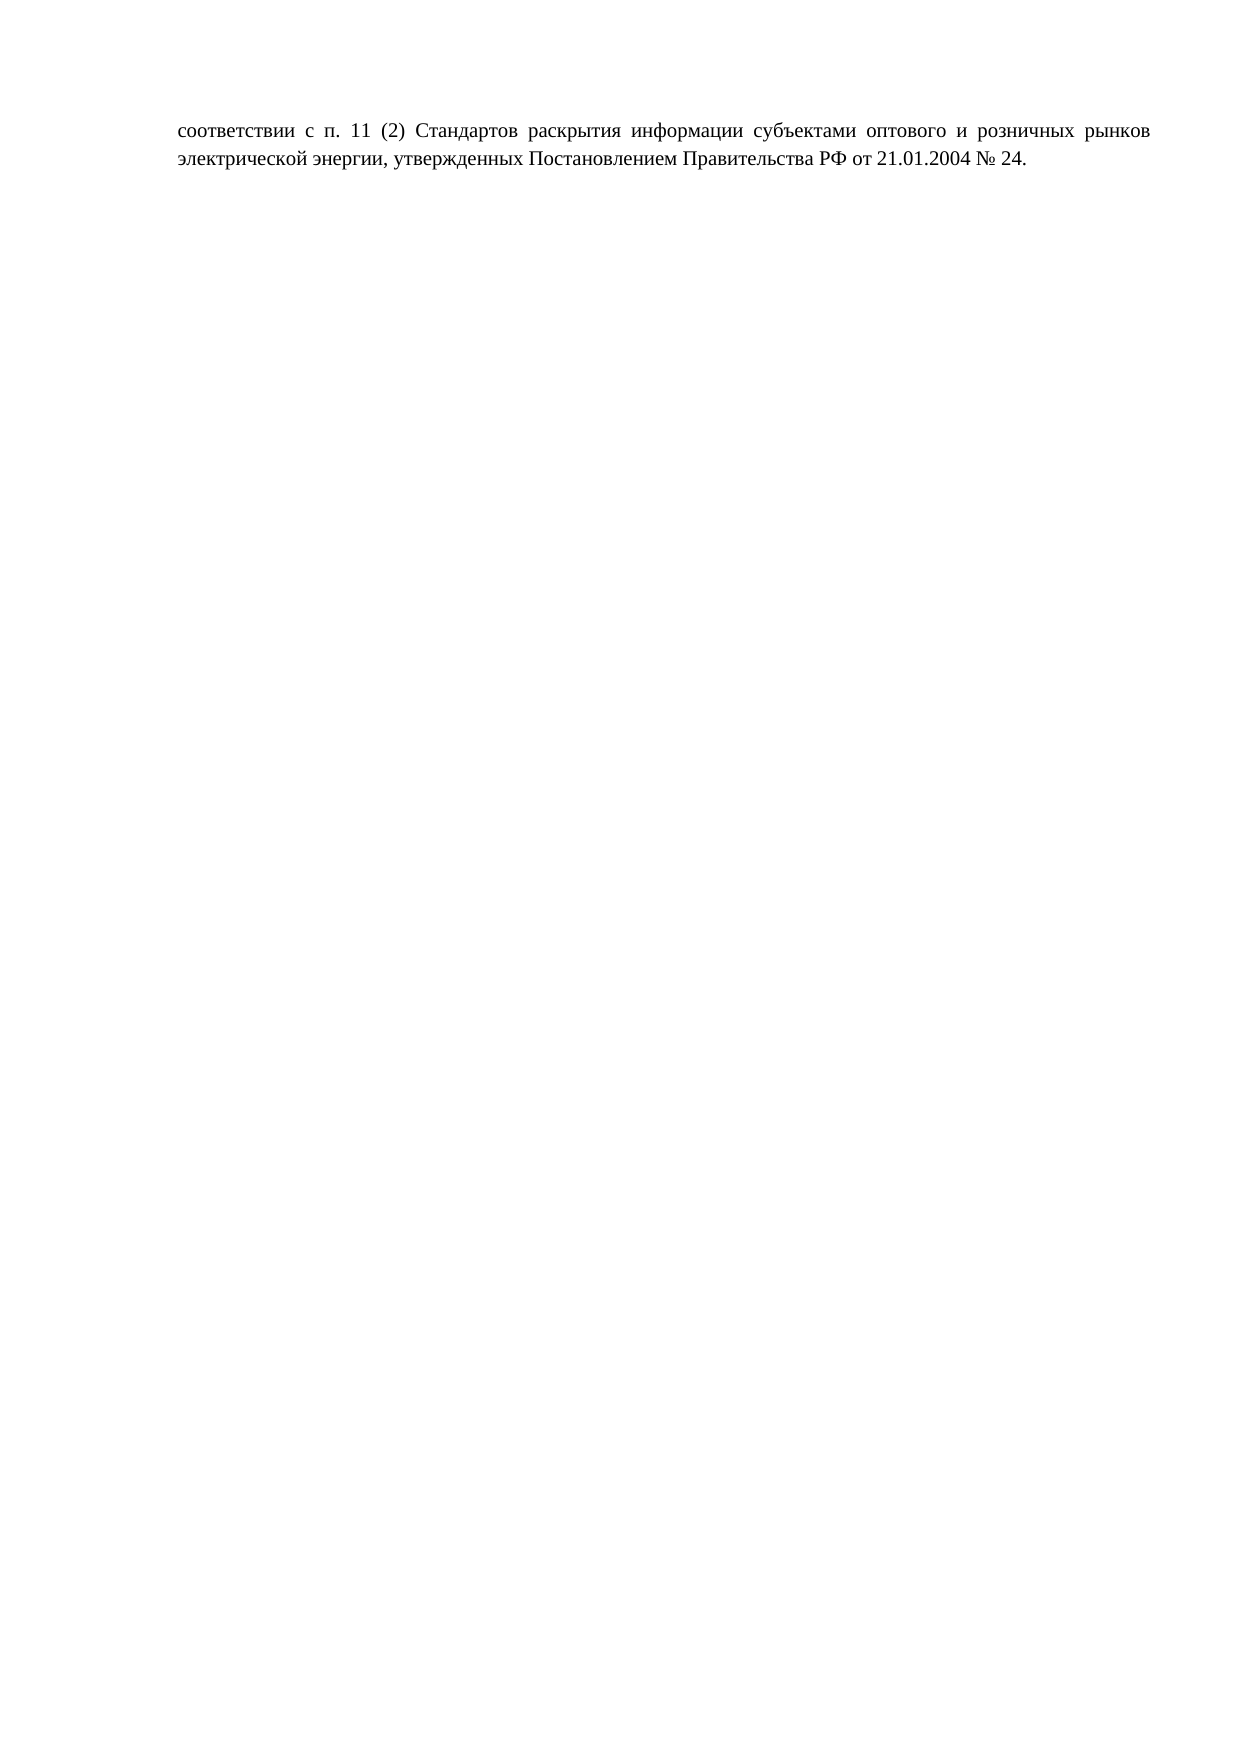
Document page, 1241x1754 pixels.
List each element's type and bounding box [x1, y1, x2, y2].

text [177, 118, 1152, 170]
